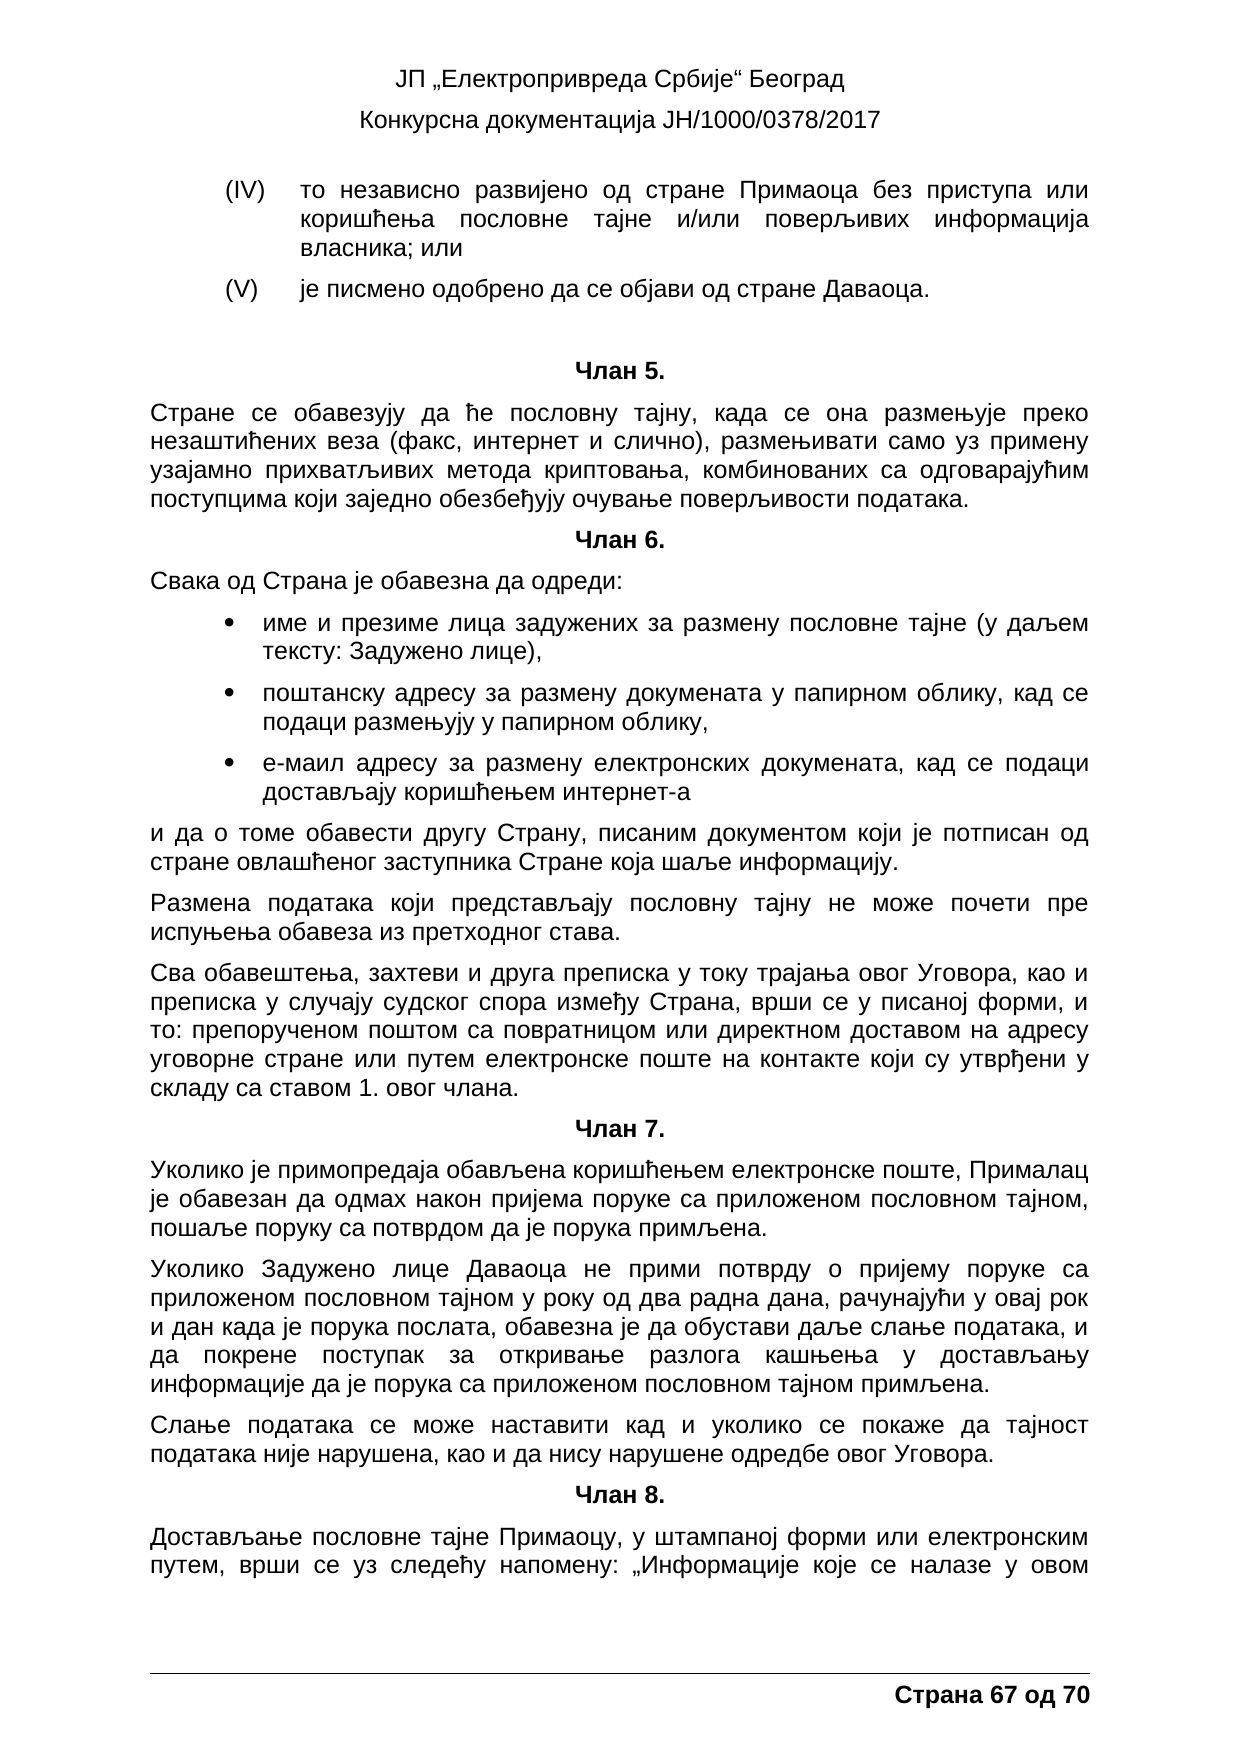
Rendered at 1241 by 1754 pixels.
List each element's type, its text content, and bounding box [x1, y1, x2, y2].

list је писмено одобрено да се објави од стране Даваоца. [225, 274, 1090, 302]
text Свака од Страна је обавезна да одреди: [150, 566, 1090, 595]
list то независно развијено од стране Примаоца без приступа или коришћења пословне тајне и/или поверљивих информација власника; или [225, 175, 1090, 261]
text Уколико је примопредаја обављена коришћењем електронске поште, Прималац је обавезан да одмах након пријема поруке са приложеном пословном тајном, пошаље поруку са потврдом да је порука примљена. [150, 1155, 1090, 1242]
text Члан 7. [150, 1114, 1090, 1143]
text Члан 5. [150, 356, 1090, 385]
list име и презиме лица задужених за размену пословне тајне (у даљем тексту: Задужено лице), [225, 607, 1090, 665]
text Стране се обавезују да ће пословну тајну, када се она размењује преко незаштићених веза (факс, интернет и слично), размењивати само уз примену узајамно прихватљивих метода криптовања, комбинованих са одговарајућим поступцима који заједно обезбеђују очување поверљивости података. [150, 397, 1090, 512]
list е-маил адресу за размену електронских докумената, кад се подаци достављају коришћењем интернет-а [225, 748, 1090, 805]
text Слање података се може наставити кад и уколико се покаже да тајност података није нарушена, као и да нису нарушене одредбе овог Уговора. [150, 1410, 1090, 1468]
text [150, 1522, 1090, 1579]
text Уколико Задужено лице Даваоца не прими потврду о пријему поруке са приложеном пословном тајном у року од два радна дана, рачунајући у овај рок и дан када је порука послата, обавезна је да обустави даље слање података, и да покрене поступак за откривање разлога кашњења у достављању информације да је порука са приложеном пословном тајном примљена. [150, 1254, 1090, 1398]
list поштанску адресу за размену докумената у папирном облику, кад се подаци размењују у папирном облику, [225, 678, 1090, 735]
text и да о томе обавести другу Страну, писаним документом који је потписан од стране овлашћеног заступника Стране која шаље информацију. [150, 818, 1090, 875]
text Размена података који представљају пословну тајну не може почети пре испуњења обавеза из претходног става. [150, 888, 1090, 945]
text Сва обавештења, захтеви и друга преписка у току трајања овог Уговора, као и преписка у случају судског спора између Страна, врши се у писаној форми, и то: препорученом поштом са повратницом или директном доставом на адресу уговорне стране или путем електронске поште на контакте који су утврђени у складу са ставом 1. овог члана. [150, 958, 1090, 1102]
text Члан 6. [150, 525, 1090, 554]
text Члан 8. [150, 1480, 1090, 1509]
